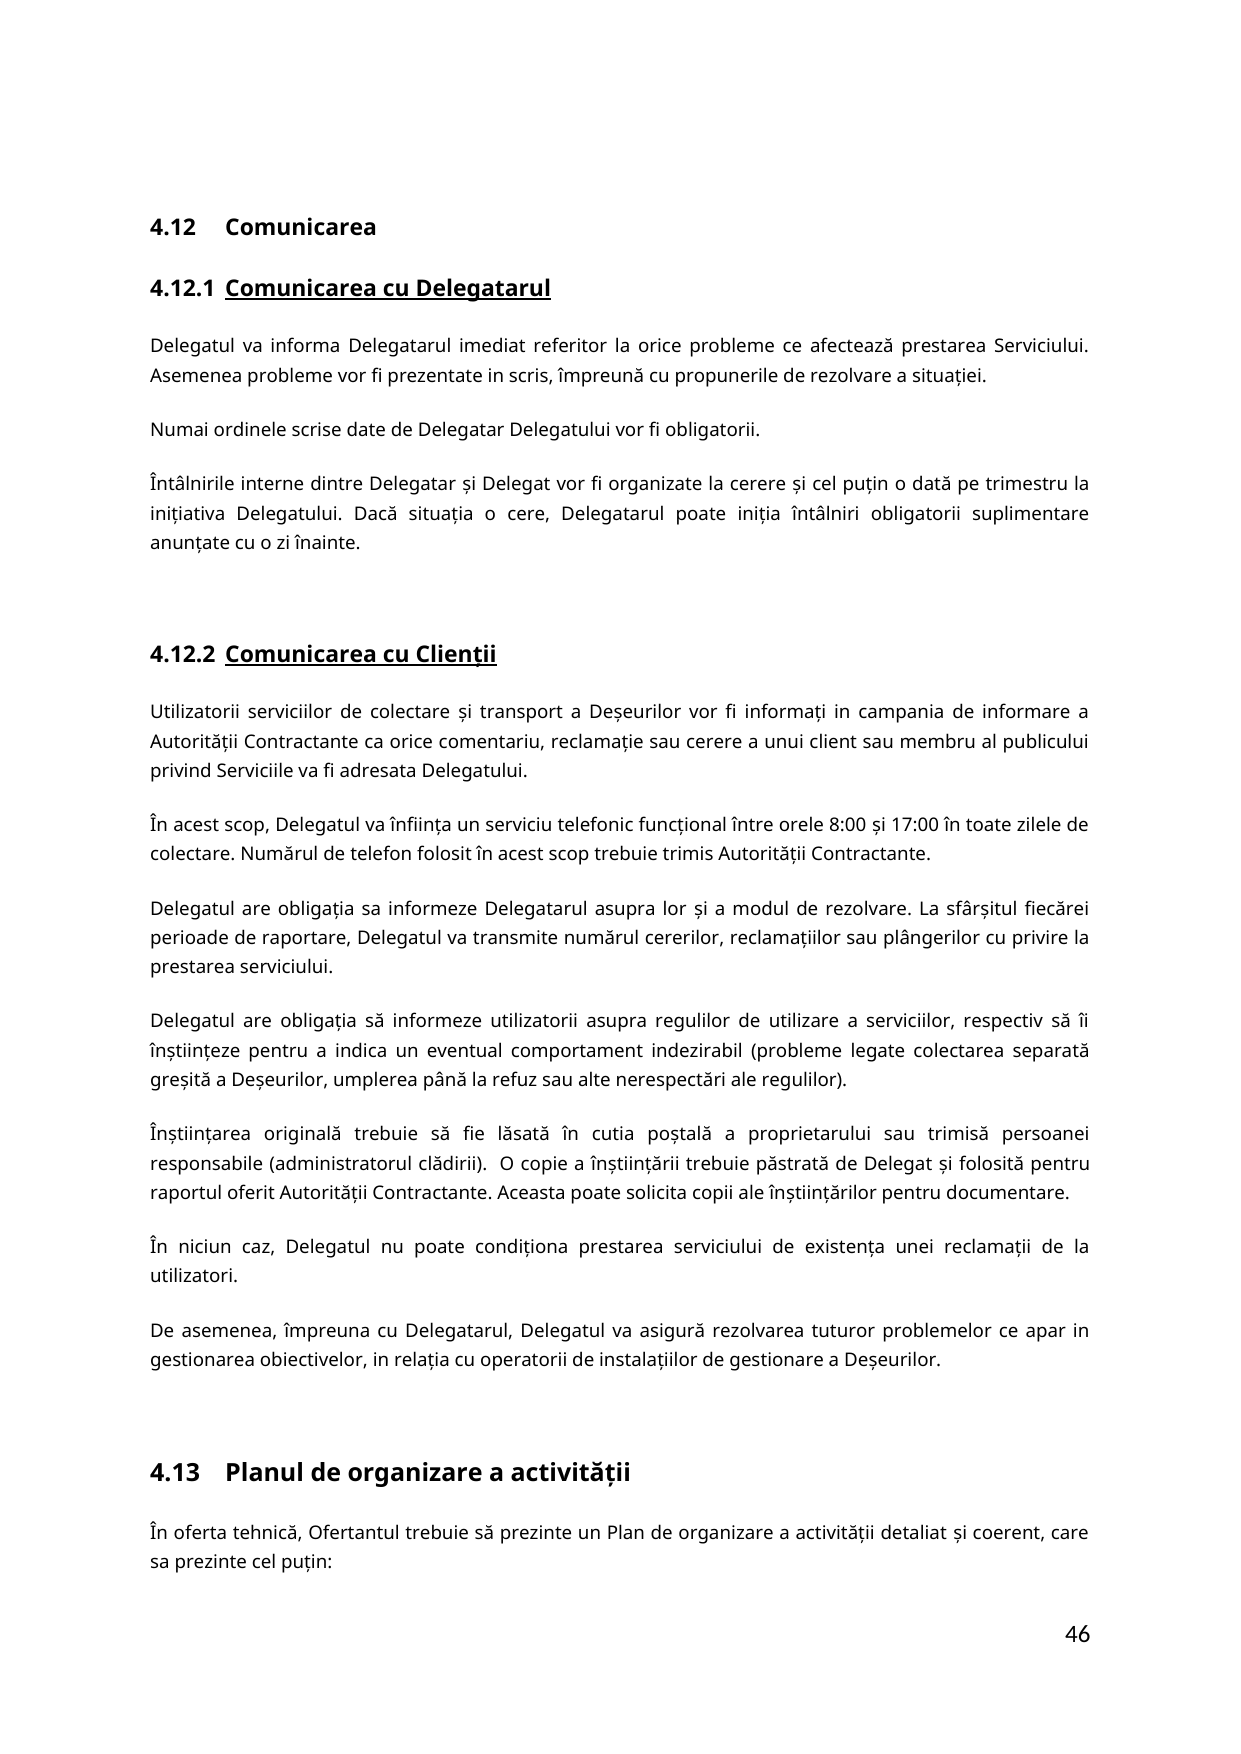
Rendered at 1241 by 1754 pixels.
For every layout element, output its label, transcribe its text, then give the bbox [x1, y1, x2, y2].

text Delegatul are obligația să informeze utilizatorii asupra regulilor de utilizare a serviciilor, respectiv să îi înștiințeze pentru a indica un eventual comportament indezirabil (probleme legate colectarea separată greșită a Deșeurilor, umplerea până la refuz sau alte nerespectări ale regulilor). [150, 1008, 1090, 1092]
text Întâlnirile interne dintre Delegatar și Delegat vor fi organizate la cerere și cel puțin o dată pe trimestru la inițiativa Delegatului. Dacă situația o cere, Delegatarul poate iniția întâlniri obligatorii suplimentare anunțate cu o zi înainte. [150, 471, 1090, 555]
text În acest scop, Delegatul va înființa un serviciu telefonic funcțional între orele 8:00 și 17:00 în toate zilele de colectare. Numărul de telefon folosit în acest scop trebuie trimis Autorității Contractante. [150, 811, 1090, 866]
subtitle 4.12.1 Comunicarea cu Delegatarul [150, 272, 1090, 303]
text Utilizatorii serviciilor de colectare și transport a Deșeurilor vor fi informați in campania de informare a Autorității Contractante ca orice comentariu, reclamație sau cerere a unui client sau membru al publicului privind Serviciile va fi adresata Delegatului. [150, 699, 1090, 783]
text În oferta tehnică, Ofertantul trebuie să prezinte un Plan de organizare a activității detaliat și coerent, care sa prezinte cel puțin: [150, 1519, 1090, 1574]
subtitle 4.12 Comunicarea [150, 211, 1090, 242]
subtitle 4.12.2 Comunicarea cu Clienții [150, 638, 1090, 669]
subtitle 4.13 Planul de organizare a activității [150, 1455, 1090, 1489]
text Înștiințarea originală trebuie să fie lăsată în cutia poștală a proprietarului sau trimisă persoanei responsabile (administratorul clădirii). O copie a înștiințării trebuie păstrată de Delegat și folosită pentru raportul oferit Autorității Contractante. Aceasta poate solicita copii ale înștiințărilor pentru documentare. [150, 1121, 1090, 1205]
text De asemenea, împreuna cu Delegatarul, Delegatul va asigură rezolvarea tuturor problemelor ce apar in gestionarea obiectivelor, in relația cu operatorii de instalațiilor de gestionare a Deșeurilor. [150, 1317, 1090, 1372]
text Delegatul va informa Delegatarul imediat referitor la orice probleme ce afectează prestarea Serviciului. Asemenea probleme vor fi prezentate in scris, împreună cu propunerile de rezolvare a situației. [150, 333, 1090, 388]
text Numai ordinele scrise date de Delegatar Delegatului vor fi obligatorii. [150, 416, 1090, 442]
text În niciun caz, Delegatul nu poate condiționa prestarea serviciului de existența unei reclamații de la utilizatori. [150, 1233, 1090, 1288]
text Delegatul are obligația sa informeze Delegatarul asupra lor și a modul de rezolvare. La sfârșitul fiecărei perioade de raportare, Delegatul va transmite numărul cererilor, reclamațiilor sau plângerilor cu privire la prestarea serviciului. [150, 895, 1090, 979]
